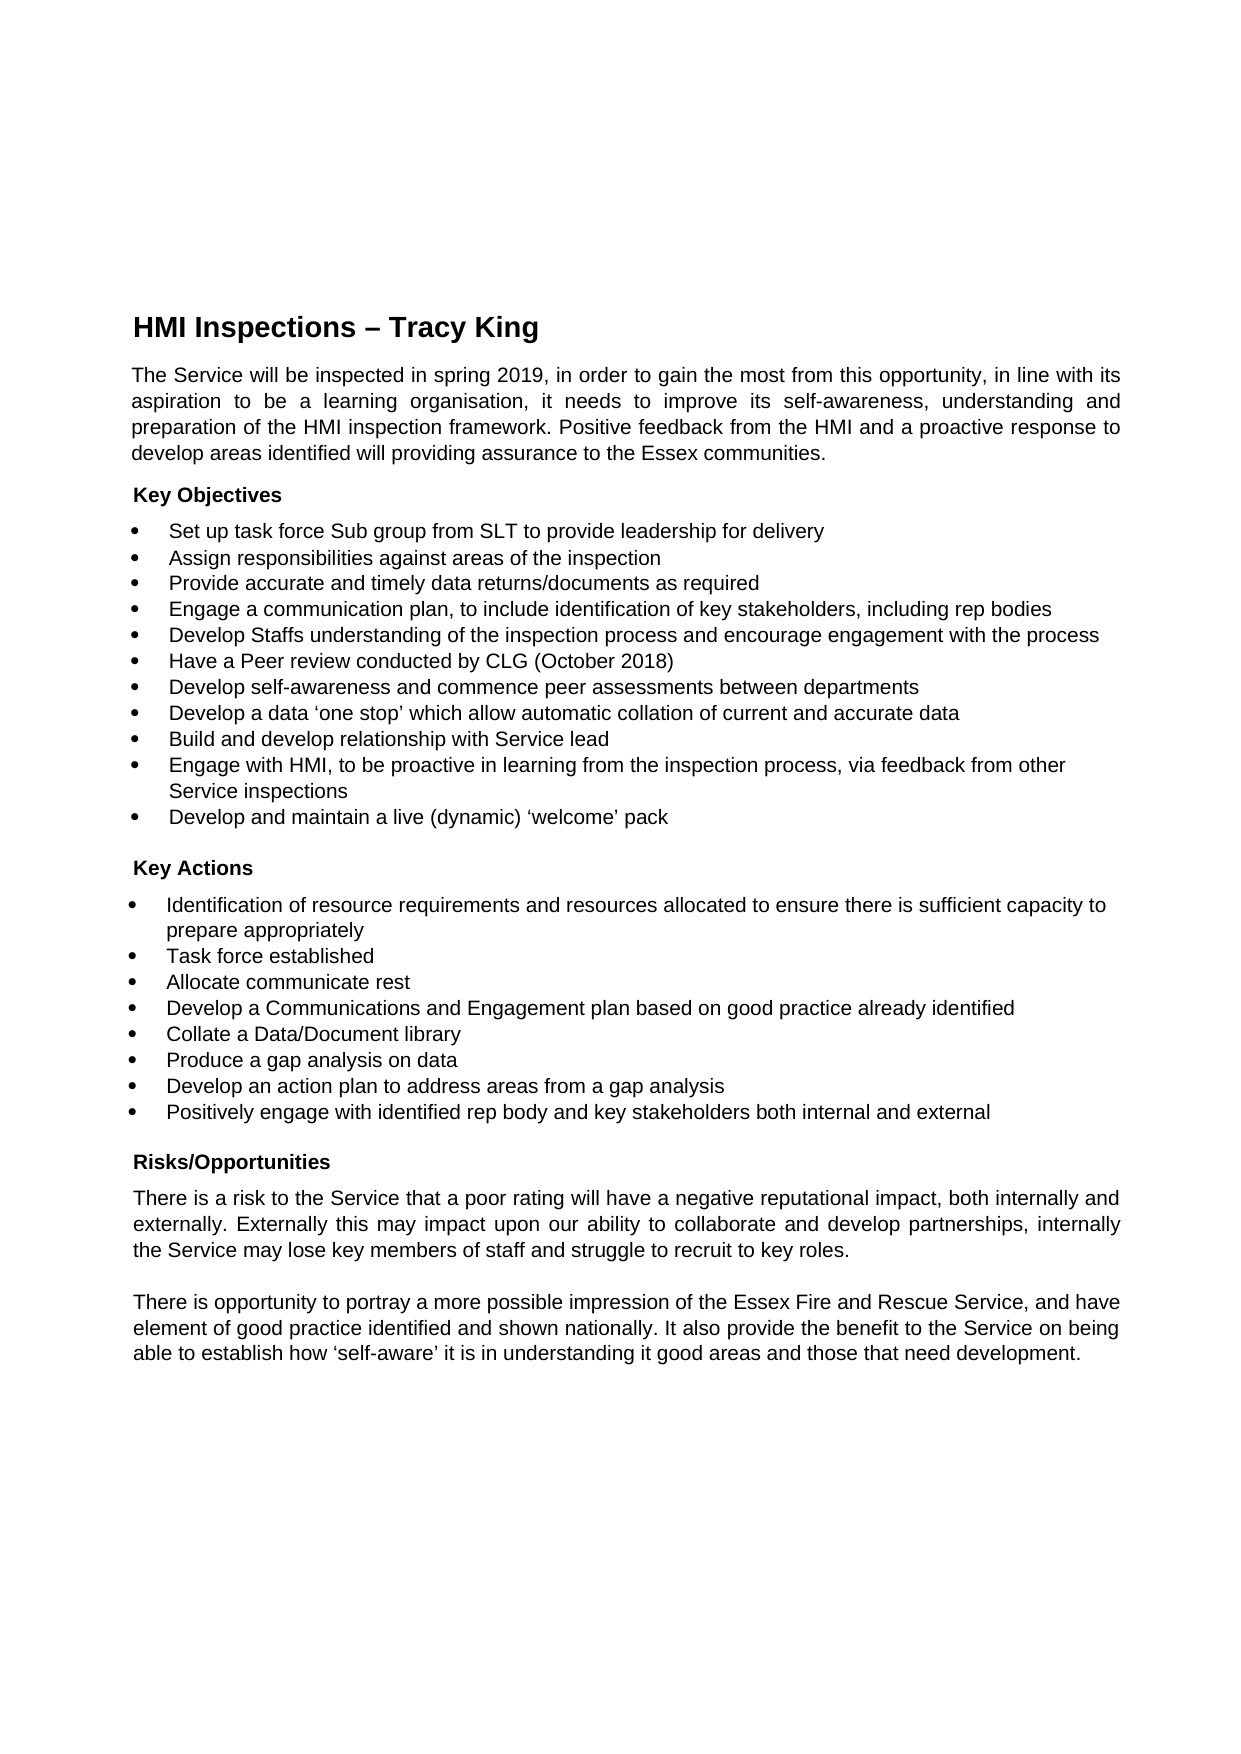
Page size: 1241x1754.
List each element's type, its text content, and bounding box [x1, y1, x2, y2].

list Task force established [129, 944, 1122, 968]
text Risks/Opportunities [133, 1150, 1122, 1174]
list Have a Peer review conducted by CLG (October 2018) [131, 649, 1122, 673]
list Develop a Communications and Engagement plan based on good practice already identified [129, 996, 1122, 1020]
list Identification of resource requirements and resources allocated to ensure there is sufficient capacity to prepare appropriately [129, 892, 1122, 942]
text There is a risk to the Service that a poor rating will have a negative reputational impact, both internally and externally. Externally this may impact upon our ability to collaborate and develop partnerships, internally the Service may lose key members of staff and struggle to recruit to key roles. [133, 1186, 1122, 1262]
list Develop an action plan to address areas from a gap analysis [129, 1074, 1122, 1098]
list Develop self-awareness and commence peer assessments between departments [131, 675, 1122, 699]
list Provide accurate and timely data returns/documents as required [131, 571, 1122, 595]
text HMI Inspections – Tracy King [133, 310, 1122, 344]
list Build and develop relationship with Service lead [131, 727, 1122, 751]
list Assign responsibilities against areas of the inspection [131, 545, 1122, 569]
text Key Actions [133, 856, 1122, 880]
list Develop a data ‘one stop’ which allow automatic collation of current and accurate data [131, 701, 1122, 725]
text The Service will be inspected in spring 2019, in order to gain the most from this opportunity, in line with its aspiration to be a learning organisation, it needs to improve its self-awareness, understanding and preparation of the HMI inspection framework. Positive feedback from the HMI and a proactive response to develop areas identified will providing assurance to the Essex communities. [131, 363, 1122, 464]
list Collate a Data/Document library [129, 1022, 1122, 1046]
list Produce a gap analysis on data [129, 1048, 1122, 1072]
list Positively engage with identified rep body and key stakeholders both internal and external [129, 1100, 1122, 1124]
list Engage a communication plan, to include identification of key stakeholders, including rep bodies [131, 597, 1122, 621]
text There is opportunity to portray a more possible impression of the Essex Fire and Rescue Service, and have element of good practice identified and shown nationally. It also provide the benefit to the Service on being able to establish how ‘self-aware’ it is in understanding it good areas and those that need development. [133, 1289, 1122, 1365]
list Allocate communicate rest [129, 970, 1122, 994]
list Engage with HMI, to be proactive in learning from the inspection process, via feedback from other Service inspections [131, 753, 1122, 803]
list Develop Staffs understanding of the inspection process and encourage engagement with the process [131, 623, 1122, 647]
text Key Objectives [133, 483, 1122, 507]
list Develop and maintain a live (dynamic) ‘welcome’ pack [131, 804, 1122, 829]
list Set up task force Sub group from SLT to provide leadership for delivery [131, 519, 1122, 543]
